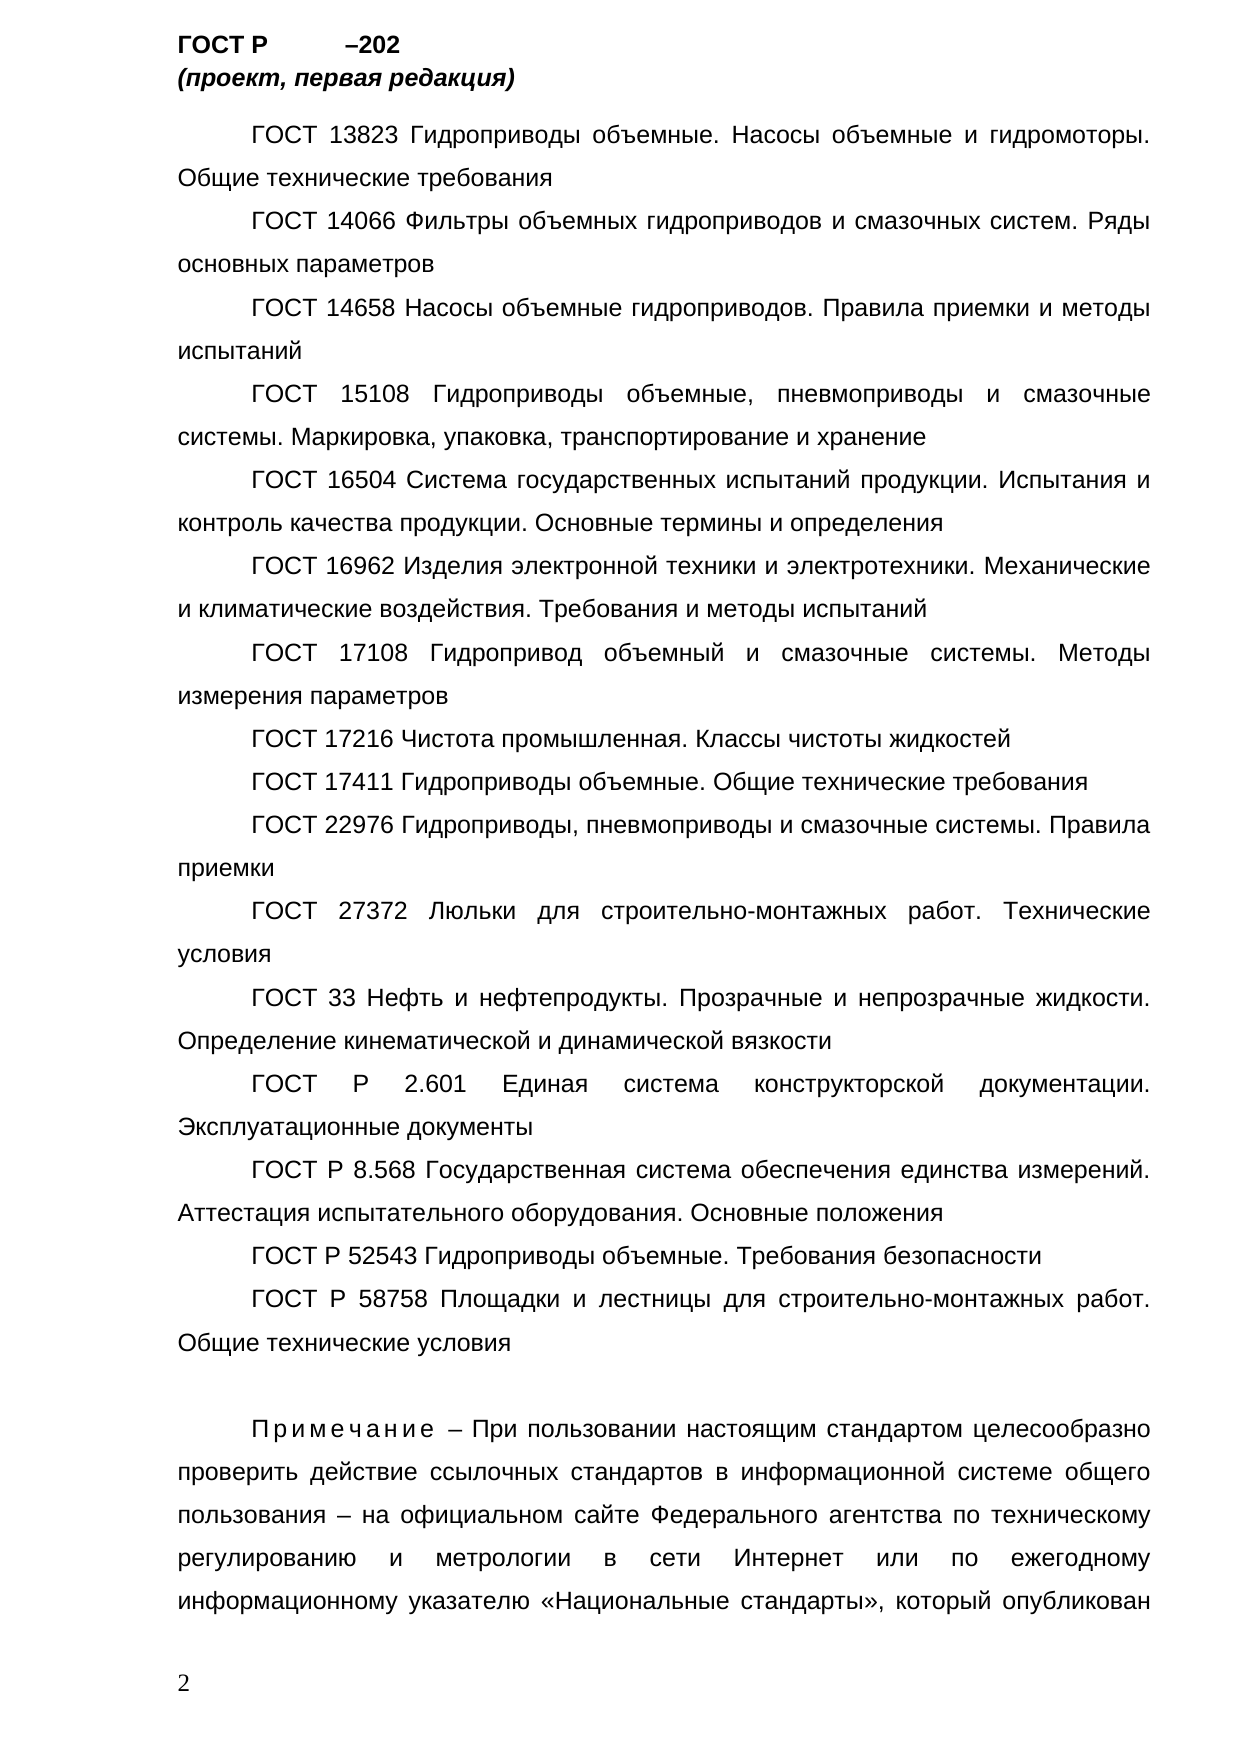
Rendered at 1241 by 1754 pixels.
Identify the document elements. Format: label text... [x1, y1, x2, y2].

text ГОСТ 17216 Чистота промышленная. Классы чистоты жидкостей [177, 724, 1152, 753]
text ГОСТ 16962 Изделия электронной техники и электротехники. Механические и климатические воздействия. Требования и методы испытаний [177, 551, 1152, 623]
text ГОСТ 14066 Фильтры объемных гидроприводов и смазочных систем. Ряды основных параметров [177, 206, 1152, 278]
text ГОСТ 22976 Гидроприводы, пневмоприводы и смазочные системы. Правила приемки [177, 810, 1152, 882]
text ГОСТ 17108 Гидропривод объемный и смазочные системы. Методы измерения параметров [177, 638, 1152, 709]
text ГОСТ 33 Нефть и нефтепродукты. Прозрачные и непрозрачные жидкости. Определение кинематической и динамической вязкости [177, 983, 1152, 1054]
text ГОСТ Р 8.568 Государственная система обеспечения единства измерений. Аттестация испытательного оборудования. Основные положения [177, 1155, 1152, 1227]
text ГОСТ 15108 Гидроприводы объемные, пневмоприводы и смазочные системы. Маркировка, упаковка, транспортирование и хранение [177, 379, 1152, 451]
text ГОСТ 17411 Гидроприводы объемные. Общие технические требования [177, 767, 1152, 796]
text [177, 1414, 1152, 1615]
text ГОСТ 27372 Люльки для строительно-монтажных работ. Технические условия [177, 896, 1152, 968]
text ГОСТ 16504 Система государственных испытаний продукции. Испытания и контроль качества продукции. Основные термины и определения [177, 465, 1152, 537]
text ГОСТ Р 52543 Гидроприводы объемные. Требования безопасности [177, 1241, 1152, 1270]
text ГОСТ 13823 Гидроприводы объемные. Насосы объемные и гидромоторы. Общие технические требования [177, 120, 1152, 192]
text ГОСТ Р 58758 Площадки и лестницы для строительно-монтажных работ. Общие технические условия [177, 1284, 1152, 1356]
text ГОСТ 14658 Насосы объемные гидроприводов. Правила приемки и методы испытаний [177, 293, 1152, 364]
text ГОСТ Р 2.601 Единая система конструкторской документации. Эксплуатационные документы [177, 1069, 1152, 1141]
